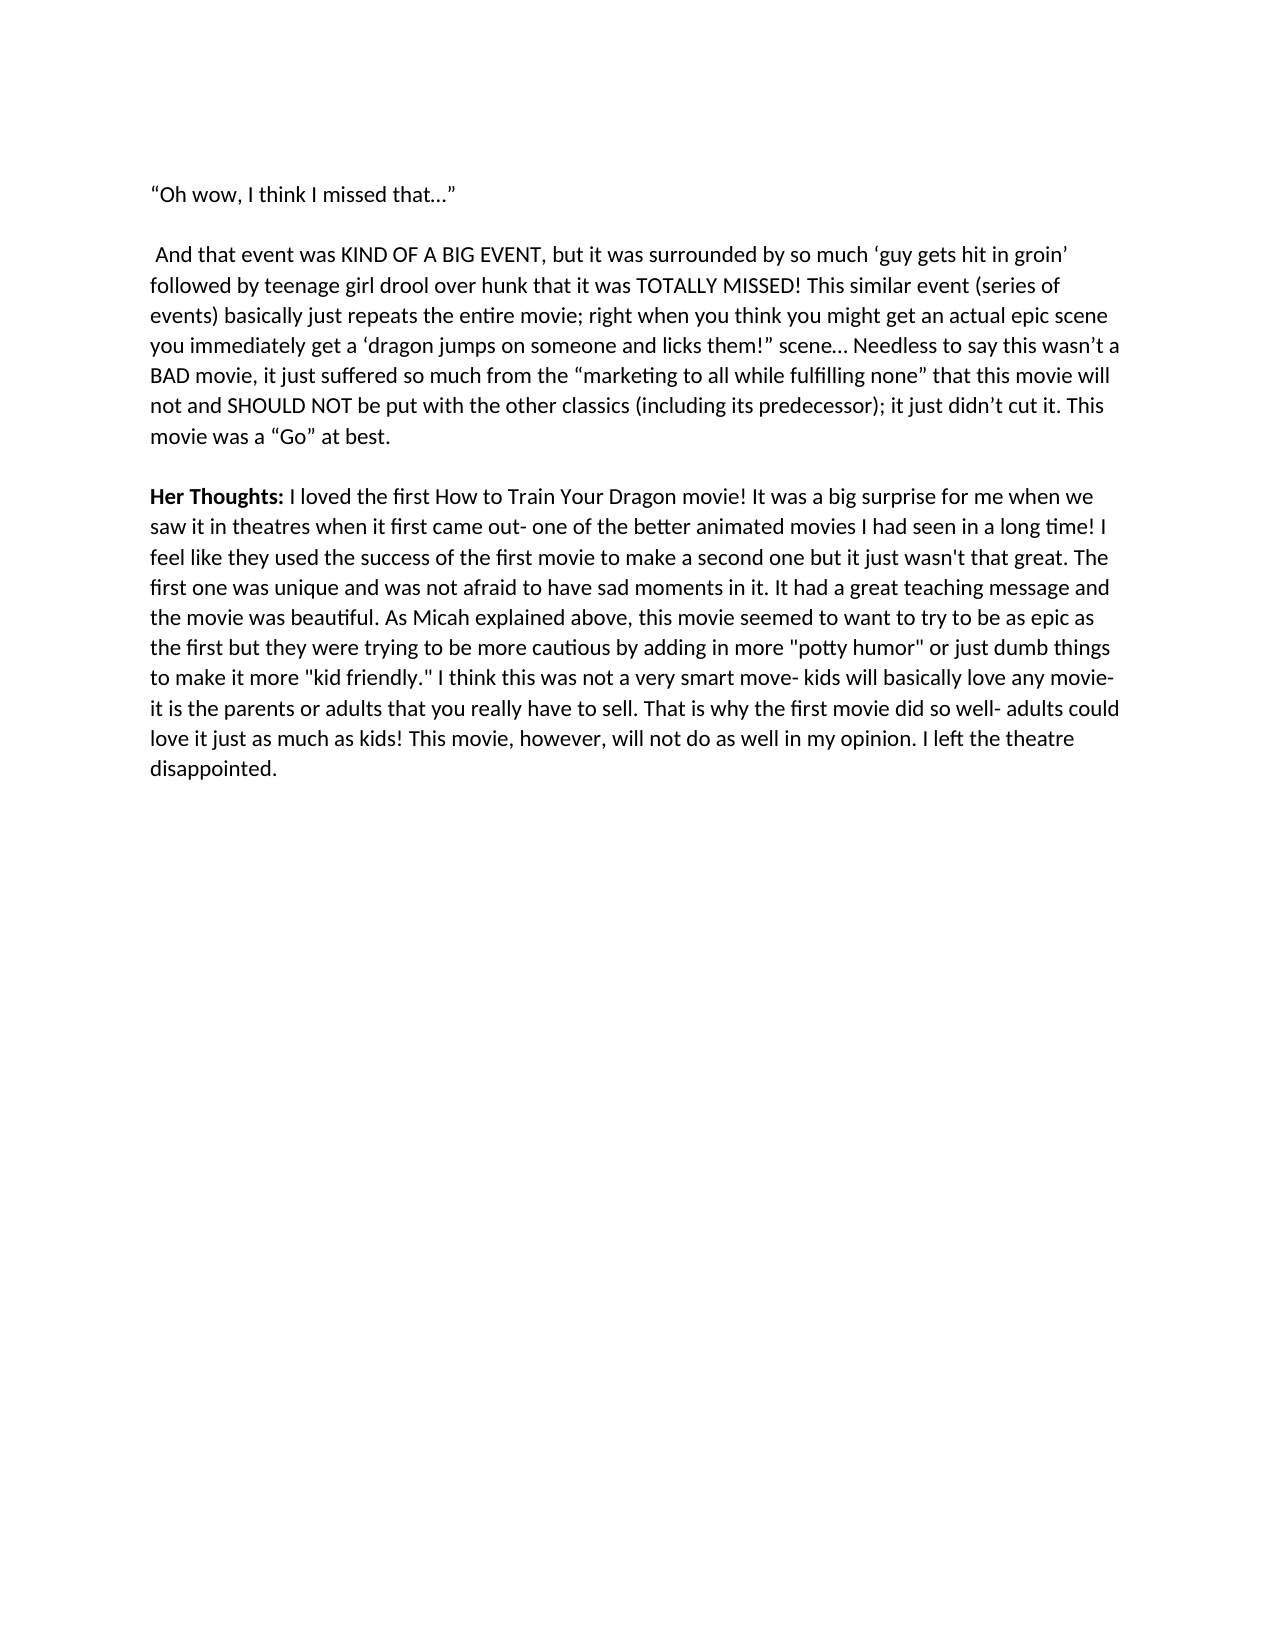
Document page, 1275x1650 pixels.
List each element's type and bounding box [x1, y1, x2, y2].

text [150, 150, 1125, 782]
